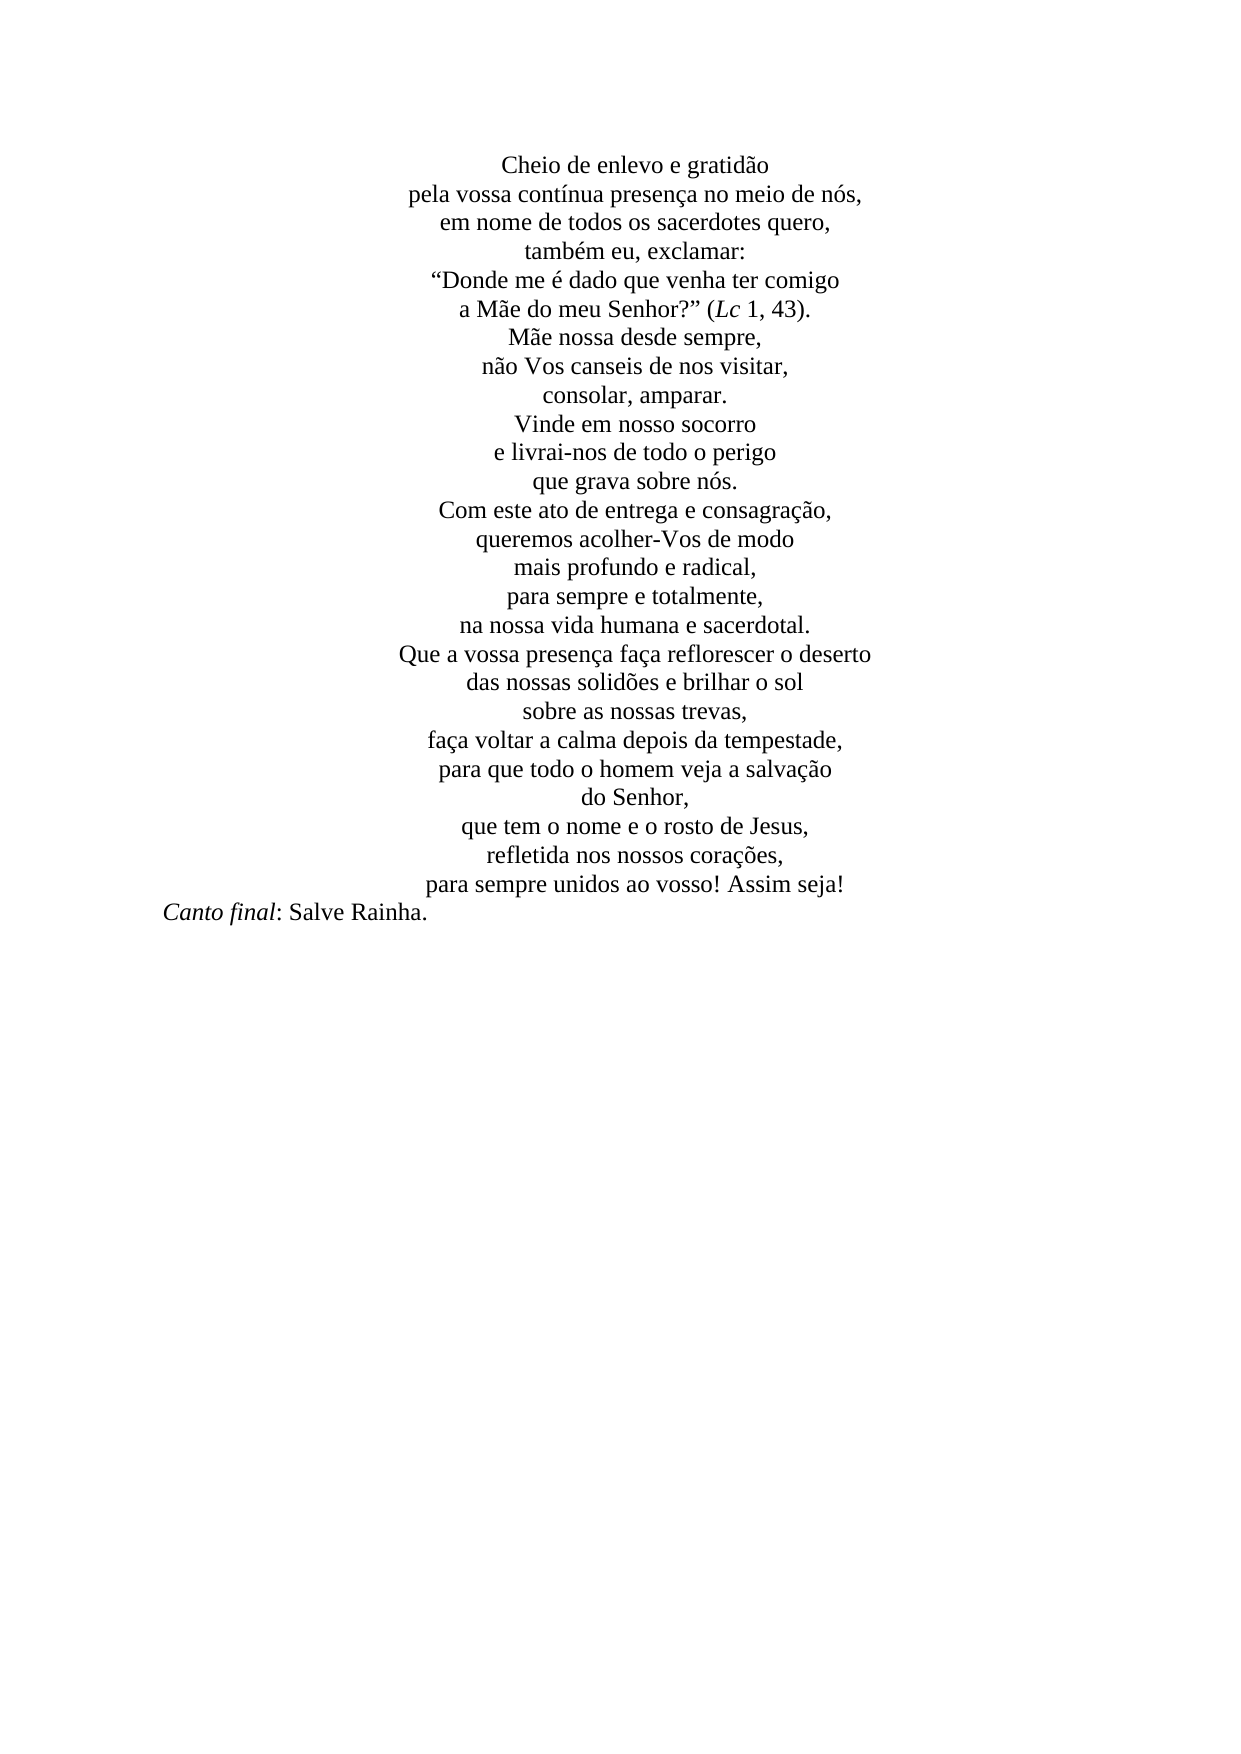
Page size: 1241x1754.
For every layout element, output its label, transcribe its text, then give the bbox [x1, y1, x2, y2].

text Que a vossa presença faça reflorescer o deserto das nossas solidões e brilhar o sol sobre as nossas trevas, faça voltar a calma depois da tempestade, para que todo o homem veja a salvação do Senhor, que tem o nome e o rosto de Jesus, refletida nos nossos corações, para sempre unidos ao vosso! Assim seja! [89, 639, 1181, 897]
text Mãe nossa desde sempre, não Vos canseis de nos visitar, consolar, amparar. Vinde em nosso socorro e livrai-nos de todo o perigo que grava sobre nós. Com este ato de entrega e consagração, queremos acolher-Vos de modo mais profundo e radical, para sempre e totalmente, na nossa vida humana e sacerdotal. [89, 322, 1181, 639]
text Cheio de enlevo e gratidão pela vossa contínua presença no meio de nós, em nome de todos os sacerdotes quero, também eu, exclamar: “Donde me é dado que venha ter comigo a Mãe do meu Senhor?” (Lc 1, 43). [89, 150, 1181, 322]
text Canto final: Salve Rainha. [89, 897, 1181, 926]
